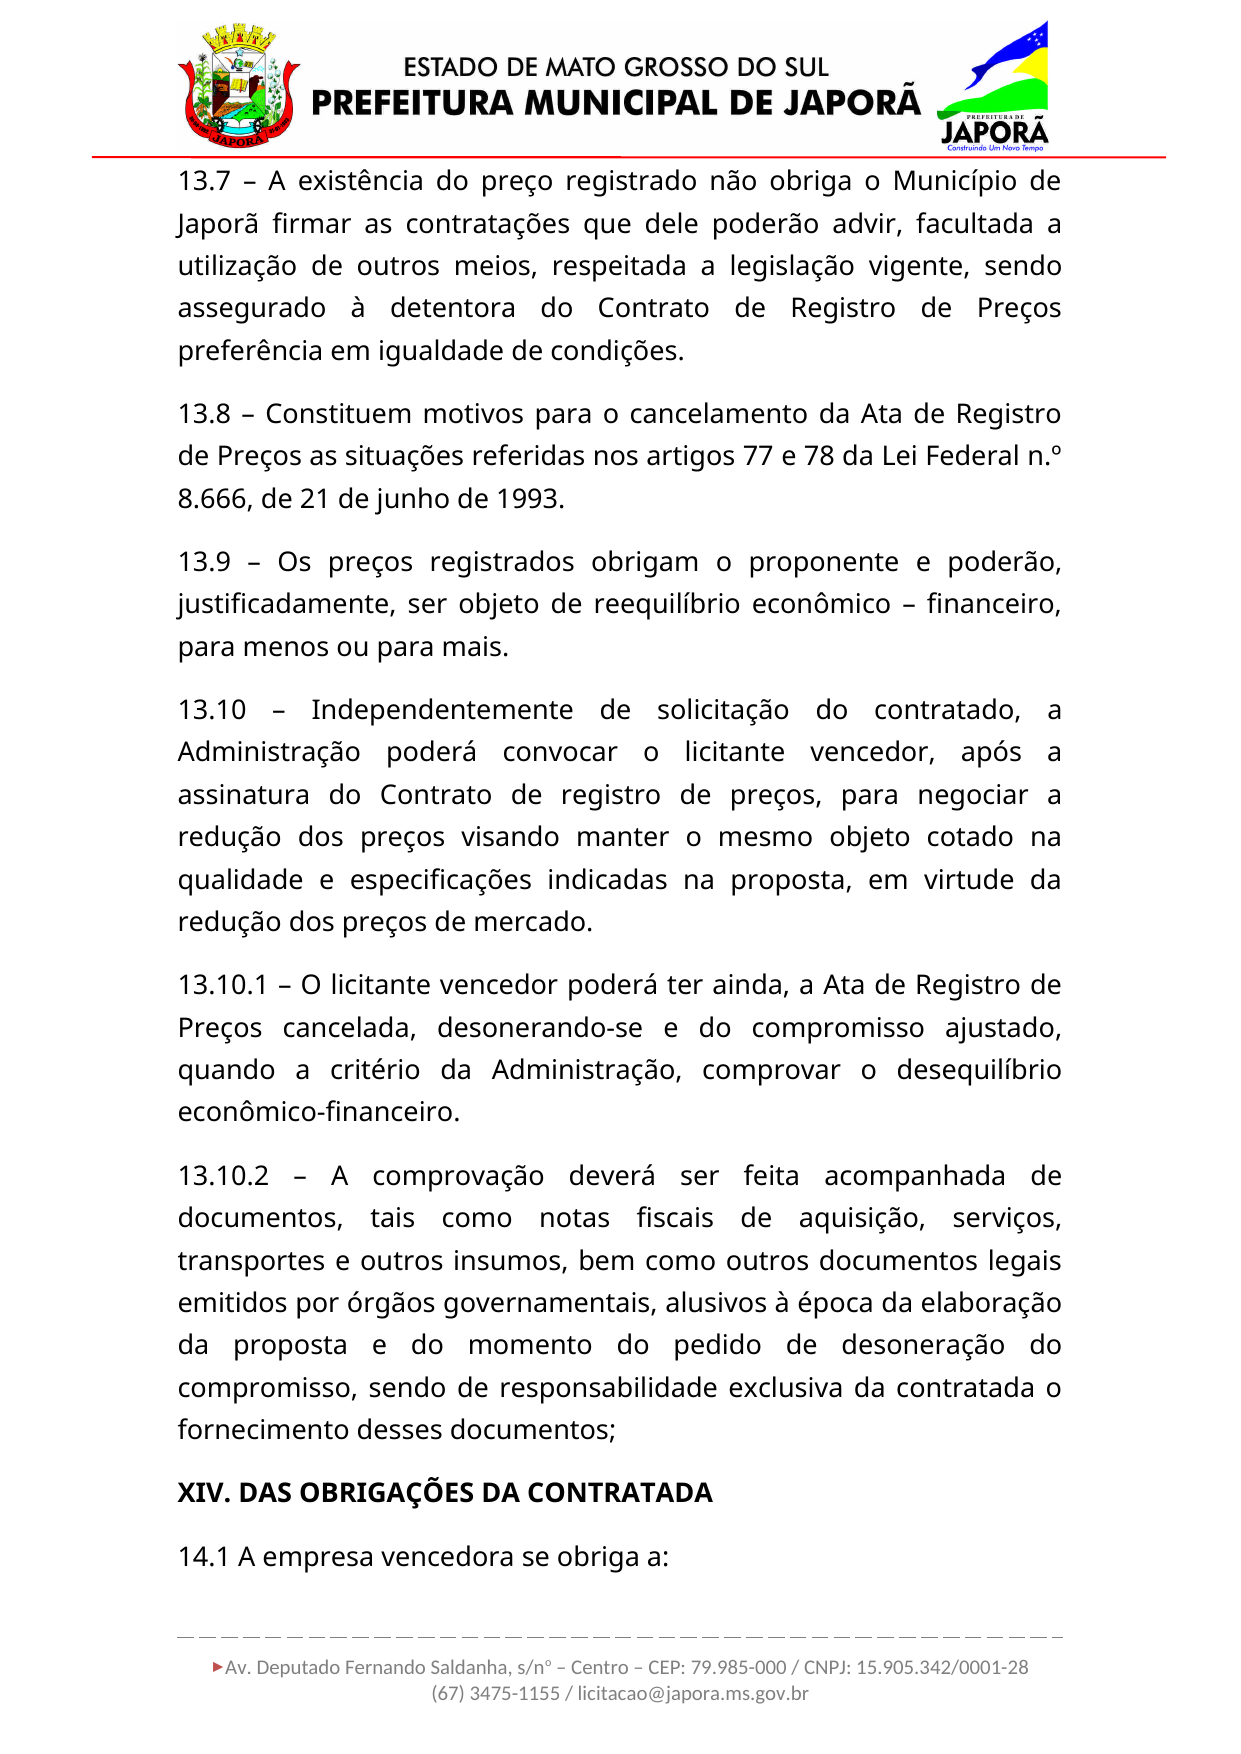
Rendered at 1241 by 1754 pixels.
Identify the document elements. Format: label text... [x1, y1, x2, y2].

text 13.10.1 – O licitante vencedor poderá ter ainda, a Ata de Registro de Preços cancelada, desonerando-se e do compromisso ajustado, quando a critério da Administração, comprovar o desequilíbrio econômico-financeiro. [177, 966, 1063, 1130]
text 13.8 – Constituem motivos para o cancelamento da Ata de Registro de Preços as situações referidas nos artigos 77 e 78 da Lei Federal n.º 8.666, de 21 de junho de 1993. [177, 394, 1063, 516]
picture [177, 20, 1049, 152]
text 13.9 – Os preços registrados obrigam o proponente e poderão, justificadamente, ser objeto de reequilíbrio econômico – financeiro, para menos ou para mais. [177, 542, 1063, 664]
text 13.10 – Independentemente de solicitação do contratado, a Administração poderá convocar o licitante vencedor, após a assinatura do Contrato de registro de preços, para negociar a redução dos preços visando manter o mesmo objeto cotado na qualidade e especificações indicadas na proposta, em virtude da redução dos preços de mercado. [177, 691, 1063, 939]
text 13.7 – A existência do preço registrado não obriga o Município de Japorã firmar as contratações que dele poderão advir, facultada a utilização de outros meios, respeitada a legislação vigente, sendo assegurado à detentora do Contrato de Registro de Preços preferência em igualdade de condições. [177, 162, 1063, 368]
text XIV. DAS OBRIGAÇÕES DA CONTRATADA [177, 1474, 1063, 1511]
text 14.1 A empresa vencedora se obriga a: [177, 1537, 1063, 1574]
text 13.10.2 – A comprovação deverá ser feita acompanhada de documentos, tais como notas fiscais de aquisição, serviços, transportes e outros insumos, bem como outros documentos legais emitidos por órgãos governamentais, alusivos à época da elaboração da proposta e do momento do pedido de desoneração do compromisso, sendo de responsabilidade exclusiva da contratada o fornecimento desses documentos; [177, 1156, 1063, 1447]
